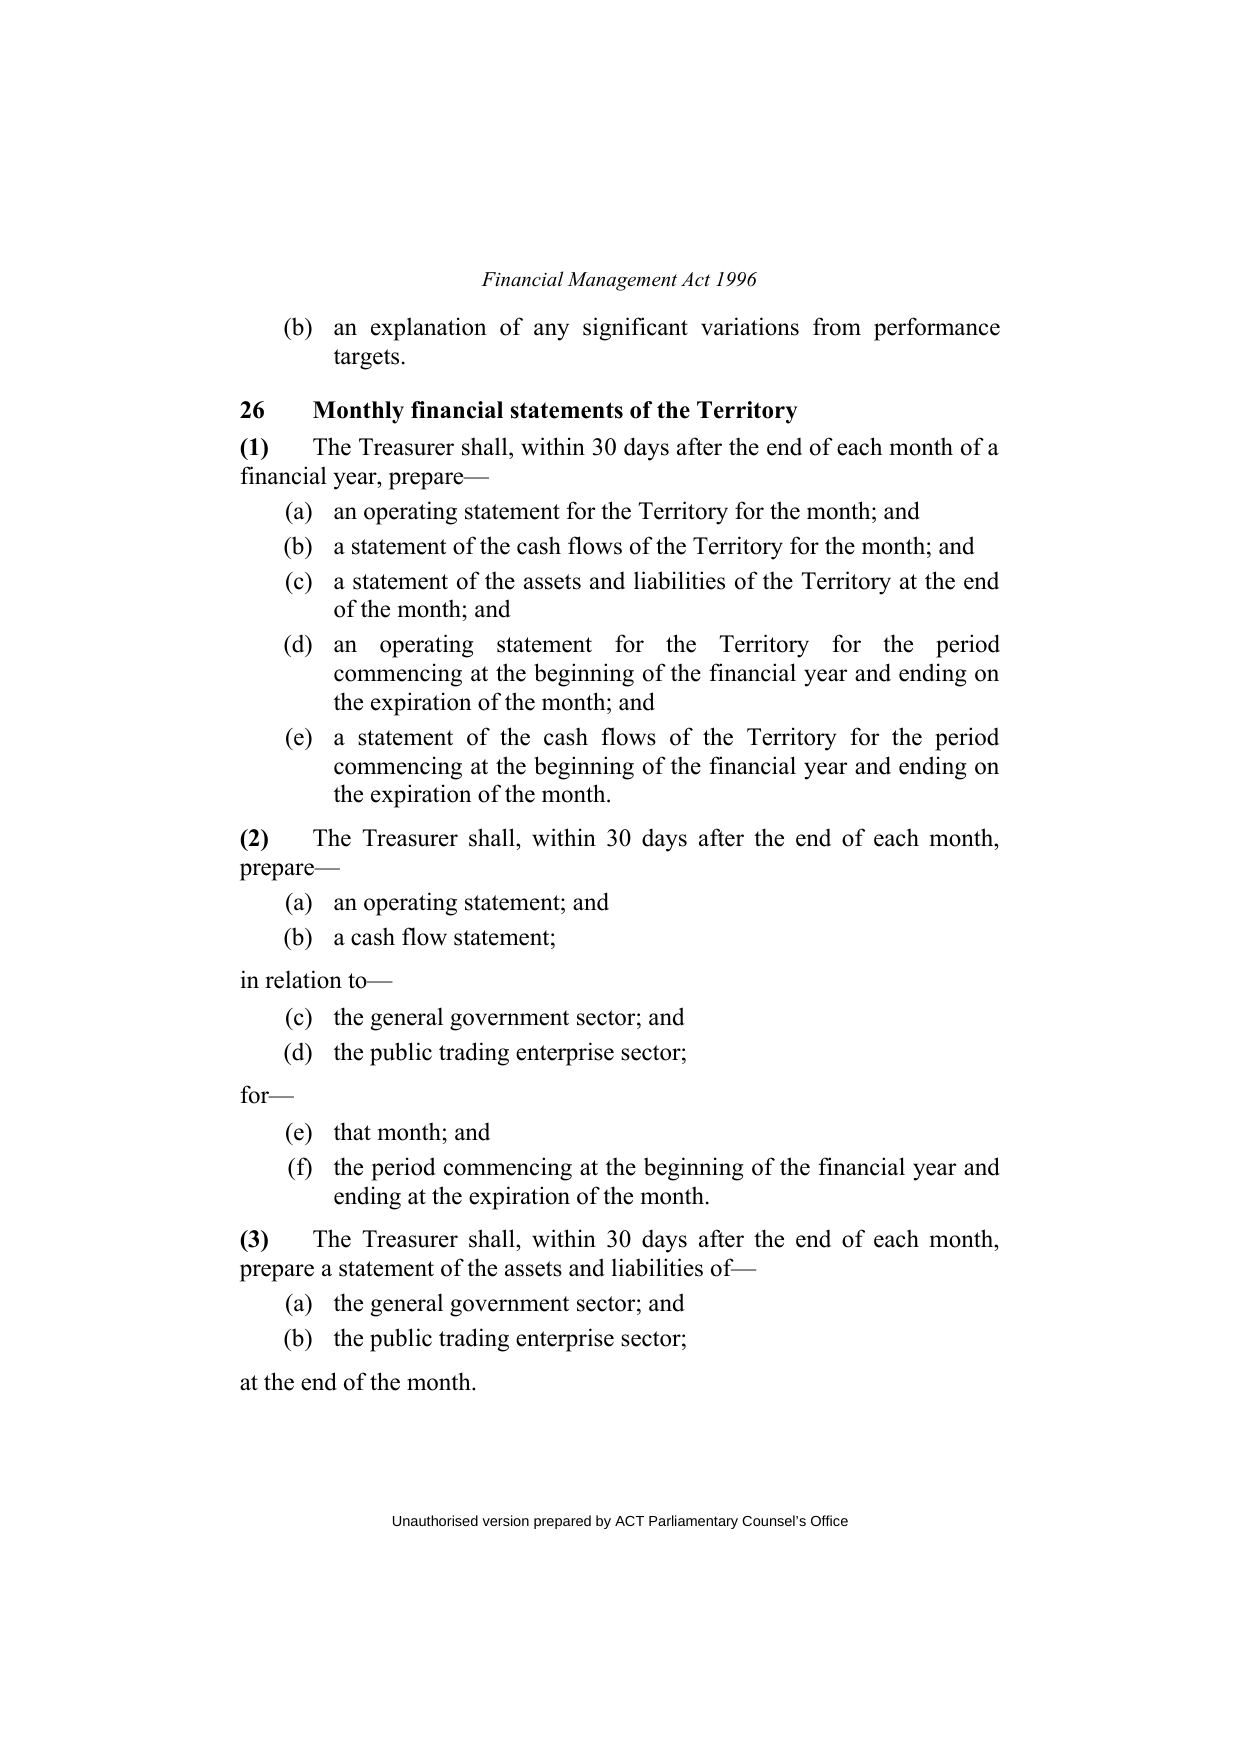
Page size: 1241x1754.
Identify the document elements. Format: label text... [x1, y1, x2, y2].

text (e) a statement of the cash flows of the Territory for the period commencing at the beginning of the financial year and ending on the expiration of the month. [239, 722, 1001, 808]
text (f) the period commencing at the beginning of the financial year and ending at the expiration of the month. [239, 1152, 1001, 1210]
text (2) The Treasurer shall, within 30 days after the end of each month, prepare— [239, 823, 1001, 880]
text 26 Monthly financial statements of the Territory [239, 395, 1001, 424]
text (1) The Treasurer shall, within 30 days after the end of each month of a financial year, prepare— [239, 432, 1001, 489]
text (c) the general government sector; and [239, 1002, 1001, 1031]
text at the end of the month. [239, 1367, 1001, 1395]
text (b) a cash flow statement; [239, 922, 1001, 950]
text (b) an explanation of any significant variations from performance targets. [239, 312, 1001, 370]
text in relation to— [239, 965, 1001, 994]
text (d) the public trading enterprise sector; [239, 1037, 1001, 1066]
text (a) an operating statement; and [239, 887, 1001, 915]
text (e) that month; and [239, 1117, 1001, 1146]
text (a) an operating statement for the Territory for the month; and [239, 496, 1001, 524]
text (b) a statement of the cash flows of the Territory for the month; and [239, 531, 1001, 559]
text (d) an operating statement for the Territory for the period commencing at the beginning of the financial year and ending on the expiration of the month; and [239, 629, 1001, 716]
text (a) the general government sector; and [239, 1288, 1001, 1317]
text (b) the public trading enterprise sector; [239, 1323, 1001, 1352]
text (c) a statement of the assets and liabilities of the Territory at the end of the month; and [239, 566, 1001, 623]
text (3) The Treasurer shall, within 30 days after the end of each month, prepare a statement of the assets and liabilities of— [239, 1224, 1001, 1282]
text for— [239, 1080, 1001, 1109]
